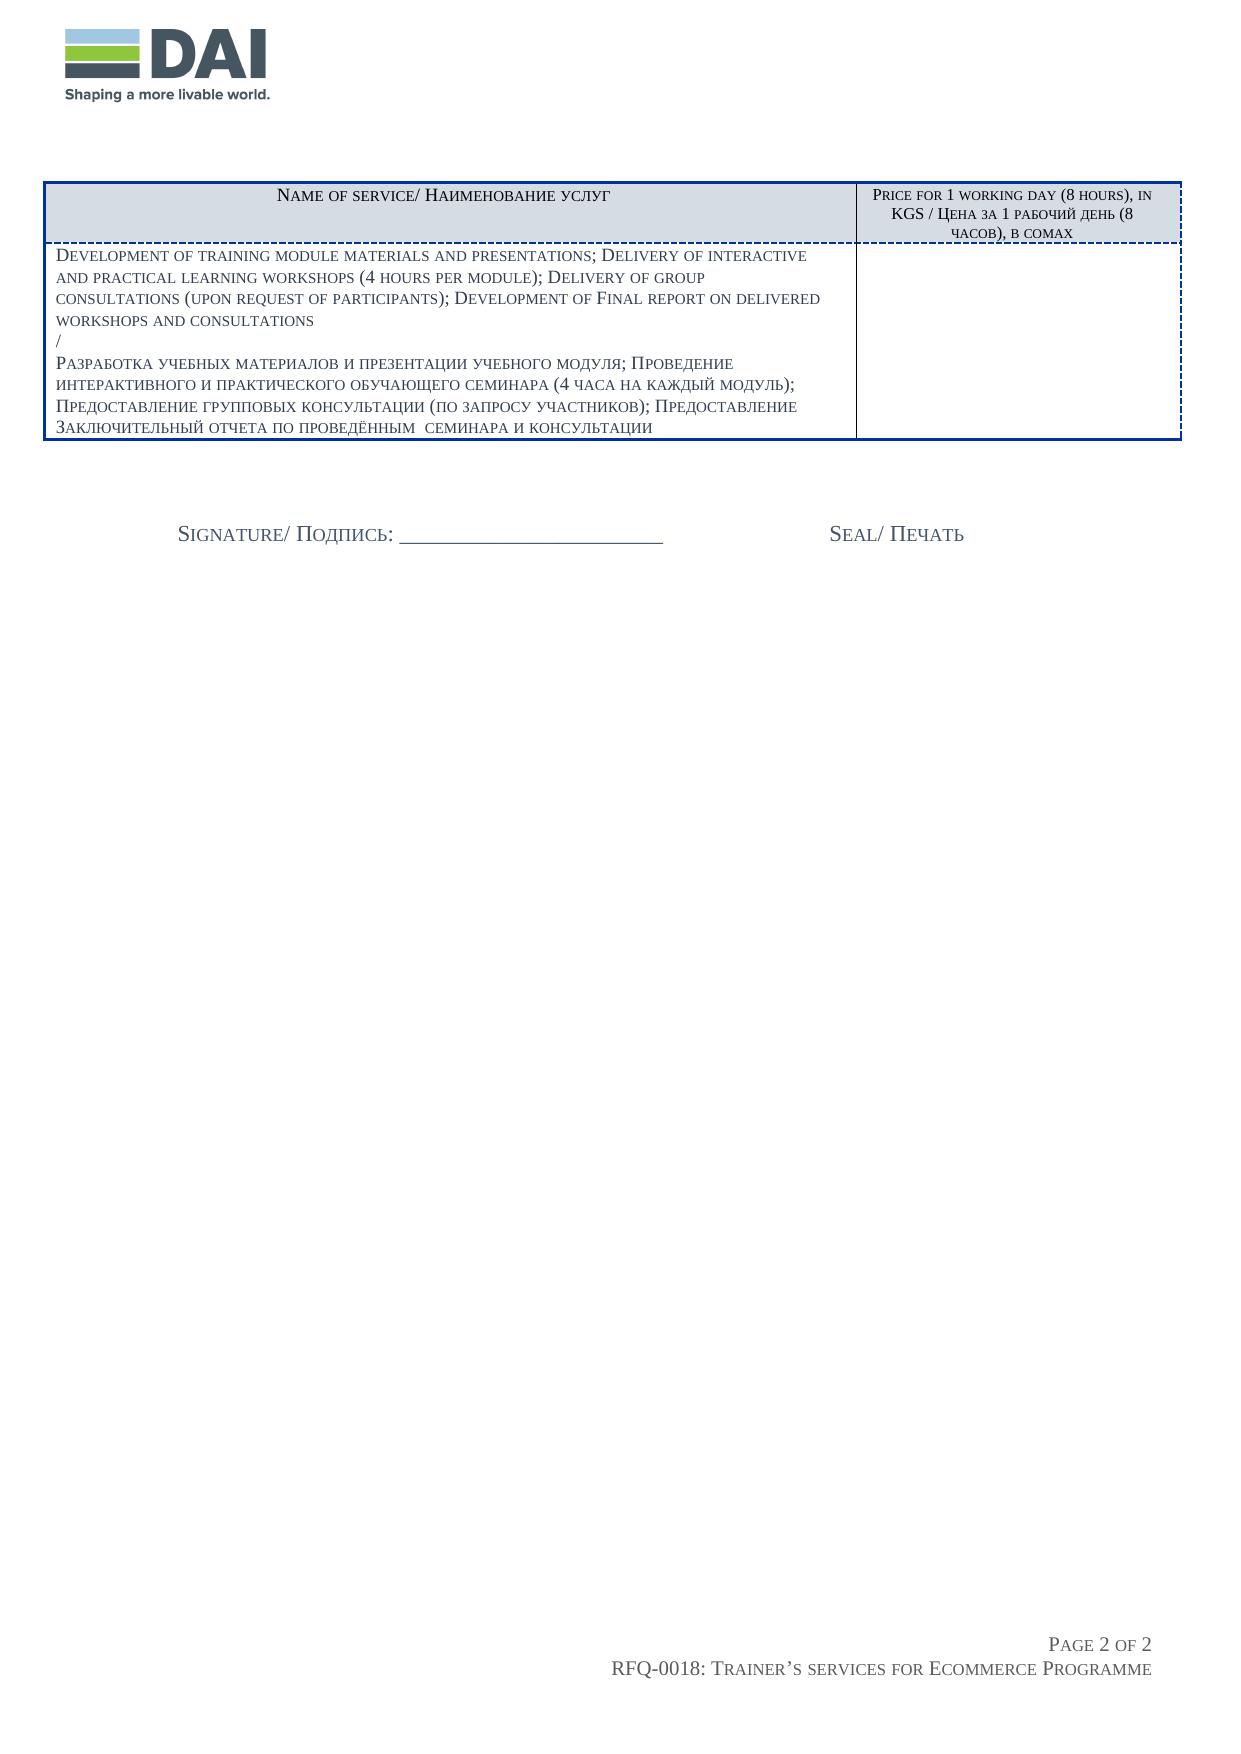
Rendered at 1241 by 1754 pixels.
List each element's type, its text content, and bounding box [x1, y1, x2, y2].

picture [38, 10, 296, 121]
table_cell Development of training module materials and presentations; Delivery of interactive and practical learning workshops (4 hours per module); Delivery of group consultations (upon request of participants); Development of Final report on delivered workshops and consultations / Разработка учебных материалов и презентации учебного модуля; Проведение интерактивного и практического обучающего семинара (4 часа на каждый модуль); Предоставление групповых консультации (по запросу участников); Предоставление Заключительный отчета по проведённым семинара и консультации [46, 242, 856, 438]
table_header Price for 1 working day (8 hours), in KGS / Цена за 1 рабочий день (8 часов), в сомах [857, 184, 1181, 242]
text Signature/ Подпись: _______________________ Seal/ Печать [177, 520, 1152, 547]
table_cell [857, 242, 1181, 438]
table_header Name of service/ Наименование услуг [46, 184, 856, 242]
